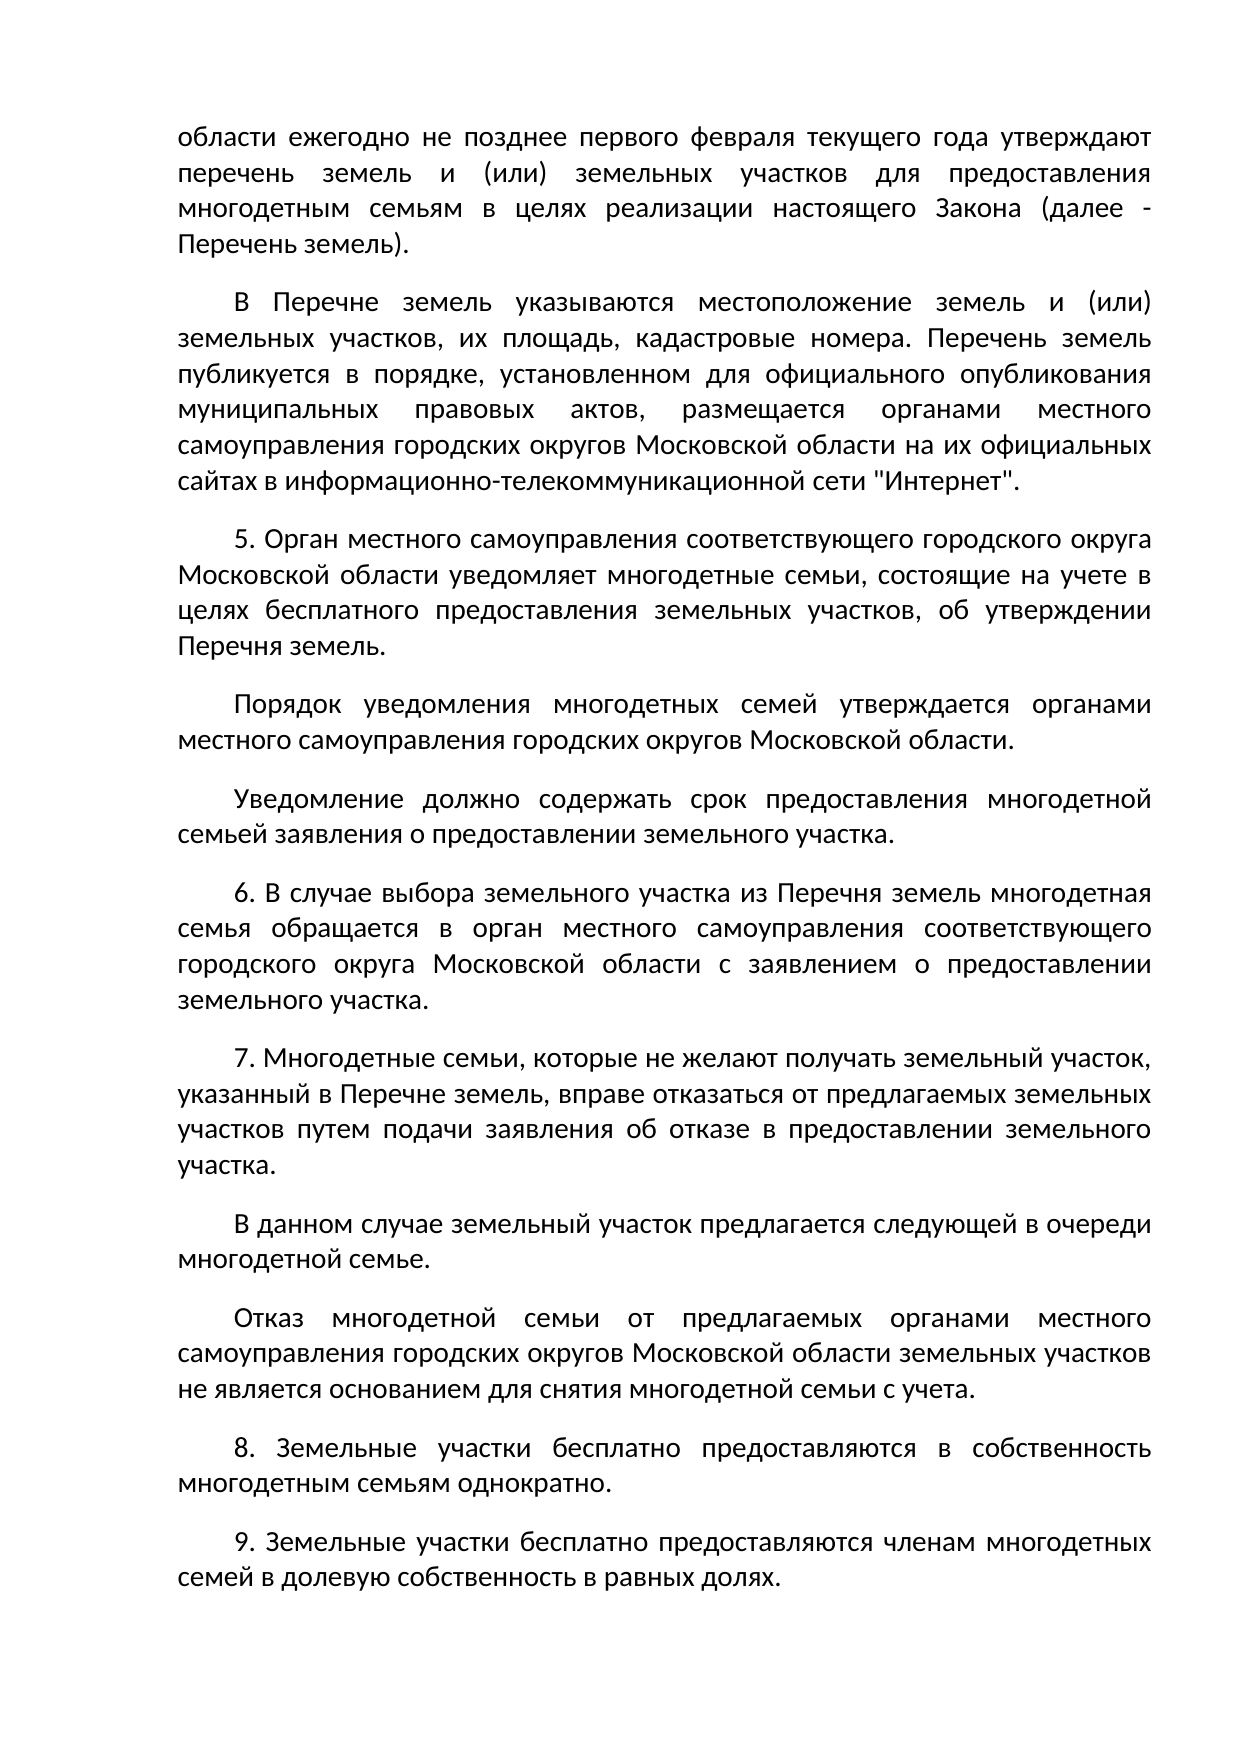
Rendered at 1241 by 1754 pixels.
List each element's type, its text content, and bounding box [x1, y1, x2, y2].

text 5. Орган местного самоуправления соответствующего городского округа Московской области уведомляет многодетные семьи, состоящие на учете в целях бесплатного предоставления земельных участков, об утверждении Перечня земель. [177, 520, 1152, 663]
text 7. Многодетные семьи, которые не желают получать земельный участок, указанный в Перечне земель, вправе отказаться от предлагаемых земельных участков путем подачи заявления об отказе в предоставлении земельного участка. [177, 1039, 1152, 1182]
text Отказ многодетной семьи от предлагаемых органами местного самоуправления городских округов Московской области земельных участков не является основанием для снятия многодетной семьи с учета. [177, 1299, 1152, 1406]
text Порядок уведомления многодетных семей утверждается органами местного самоуправления городских округов Московской области. [177, 686, 1152, 757]
text Уведомление должно содержать срок предоставления многодетной семьей заявления о предоставлении земельного участка. [177, 780, 1152, 851]
text 6. В случае выбора земельного участка из Перечня земель многодетная семья обращается в орган местного самоуправления соответствующего городского округа Московской области с заявлением о предоставлении земельного участка. [177, 874, 1152, 1016]
text 9. Земельные участки бесплатно предоставляются членам многодетных семей в долевую собственность в равных долях. [177, 1523, 1152, 1594]
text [177, 118, 1152, 261]
text В данном случае земельный участок предлагается следующей в очереди многодетной семье. [177, 1205, 1152, 1276]
text В Перечне земель указываются местоположение земель и (или) земельных участков, их площадь, кадастровые номера. Перечень земель публикуется в порядке, установленном для официального опубликования муниципальных правовых актов, размещается органами местного самоуправления городских округов Московской области на их официальных сайтах в информационно-телекоммуникационной сети "Интернет". [177, 283, 1152, 497]
text 8. Земельные участки бесплатно предоставляются в собственность многодетным семьям однократно. [177, 1429, 1152, 1500]
